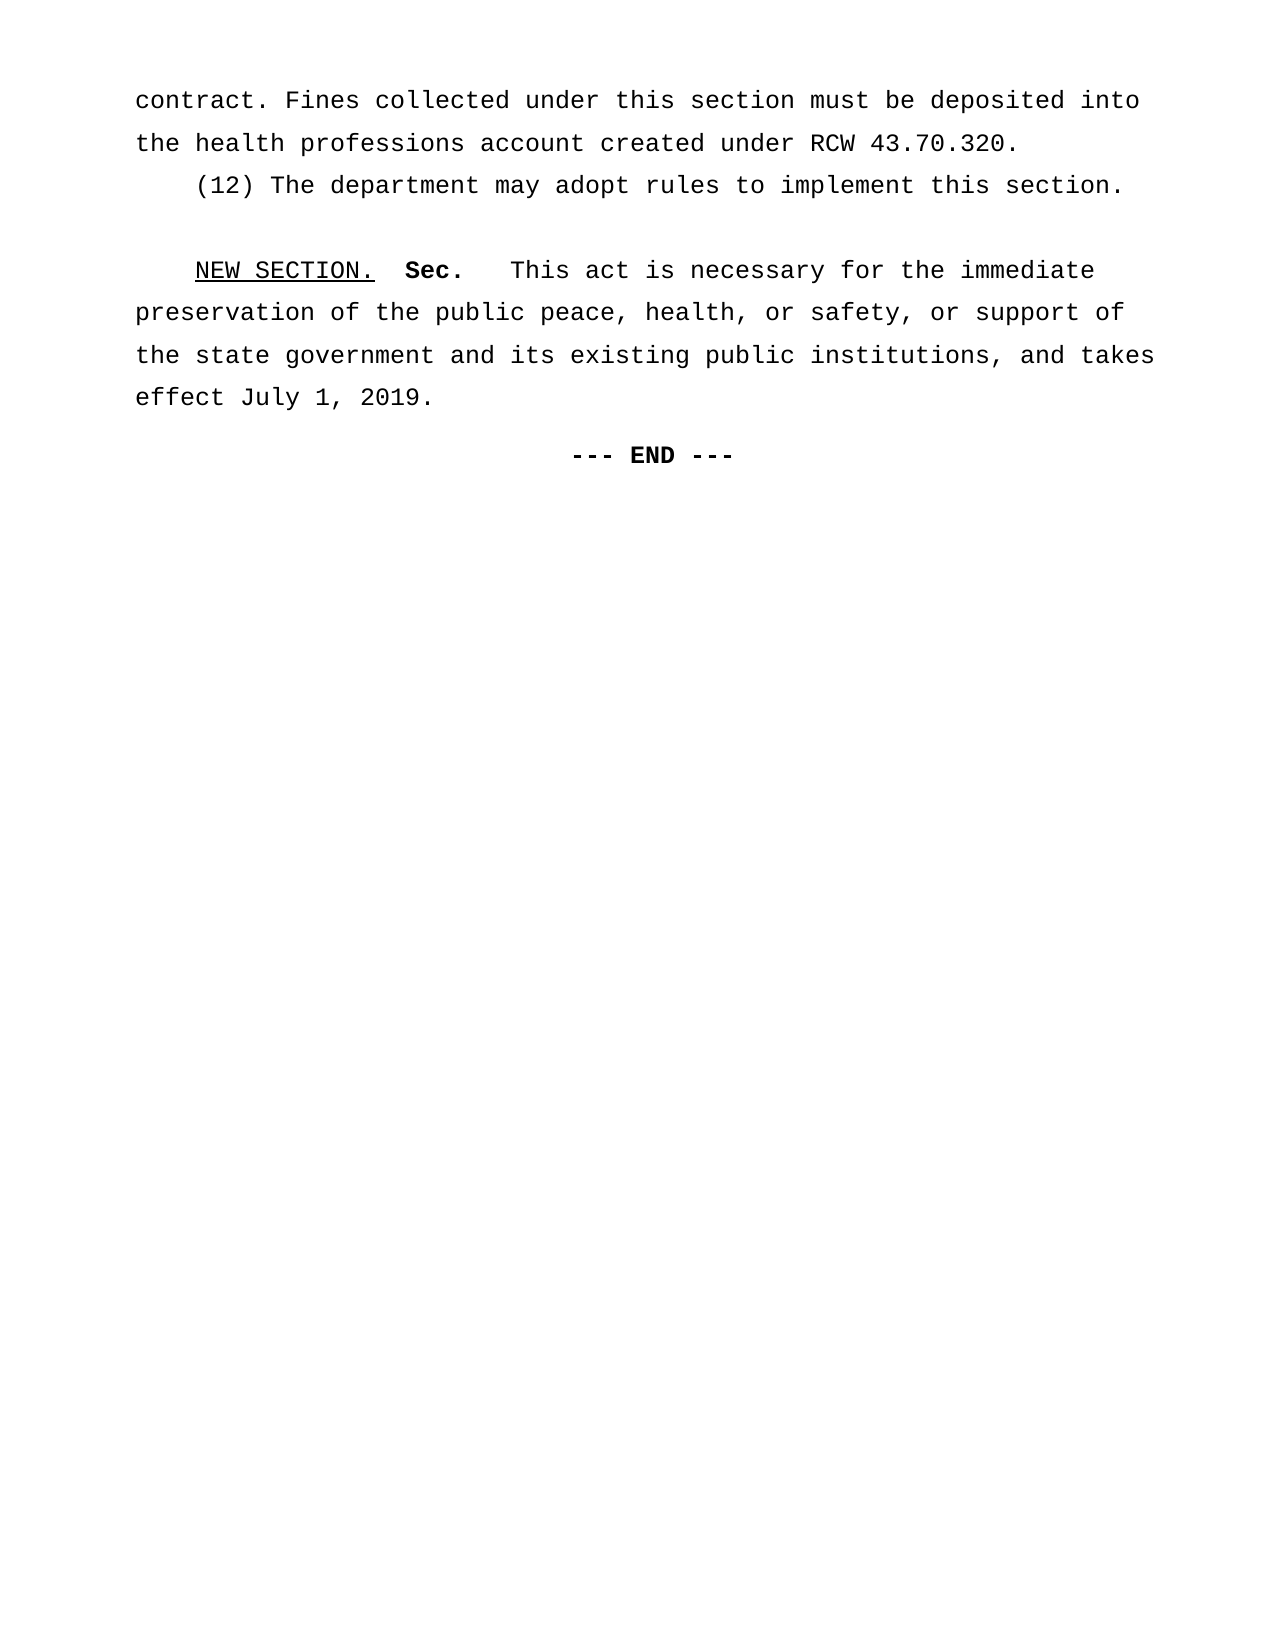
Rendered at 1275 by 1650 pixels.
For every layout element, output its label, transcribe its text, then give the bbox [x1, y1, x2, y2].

text (12) The department may adopt rules to implement this section. [135, 160, 1170, 202]
text NEW SECTION. Sec. This act is necessary for the immediate preservation of the public peace, health, or safety, or support of the state government and its existing public institutions, and takes effect July 1, 2019. [135, 244, 1170, 414]
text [135, 75, 1170, 160]
text --- END --- [135, 442, 1170, 471]
